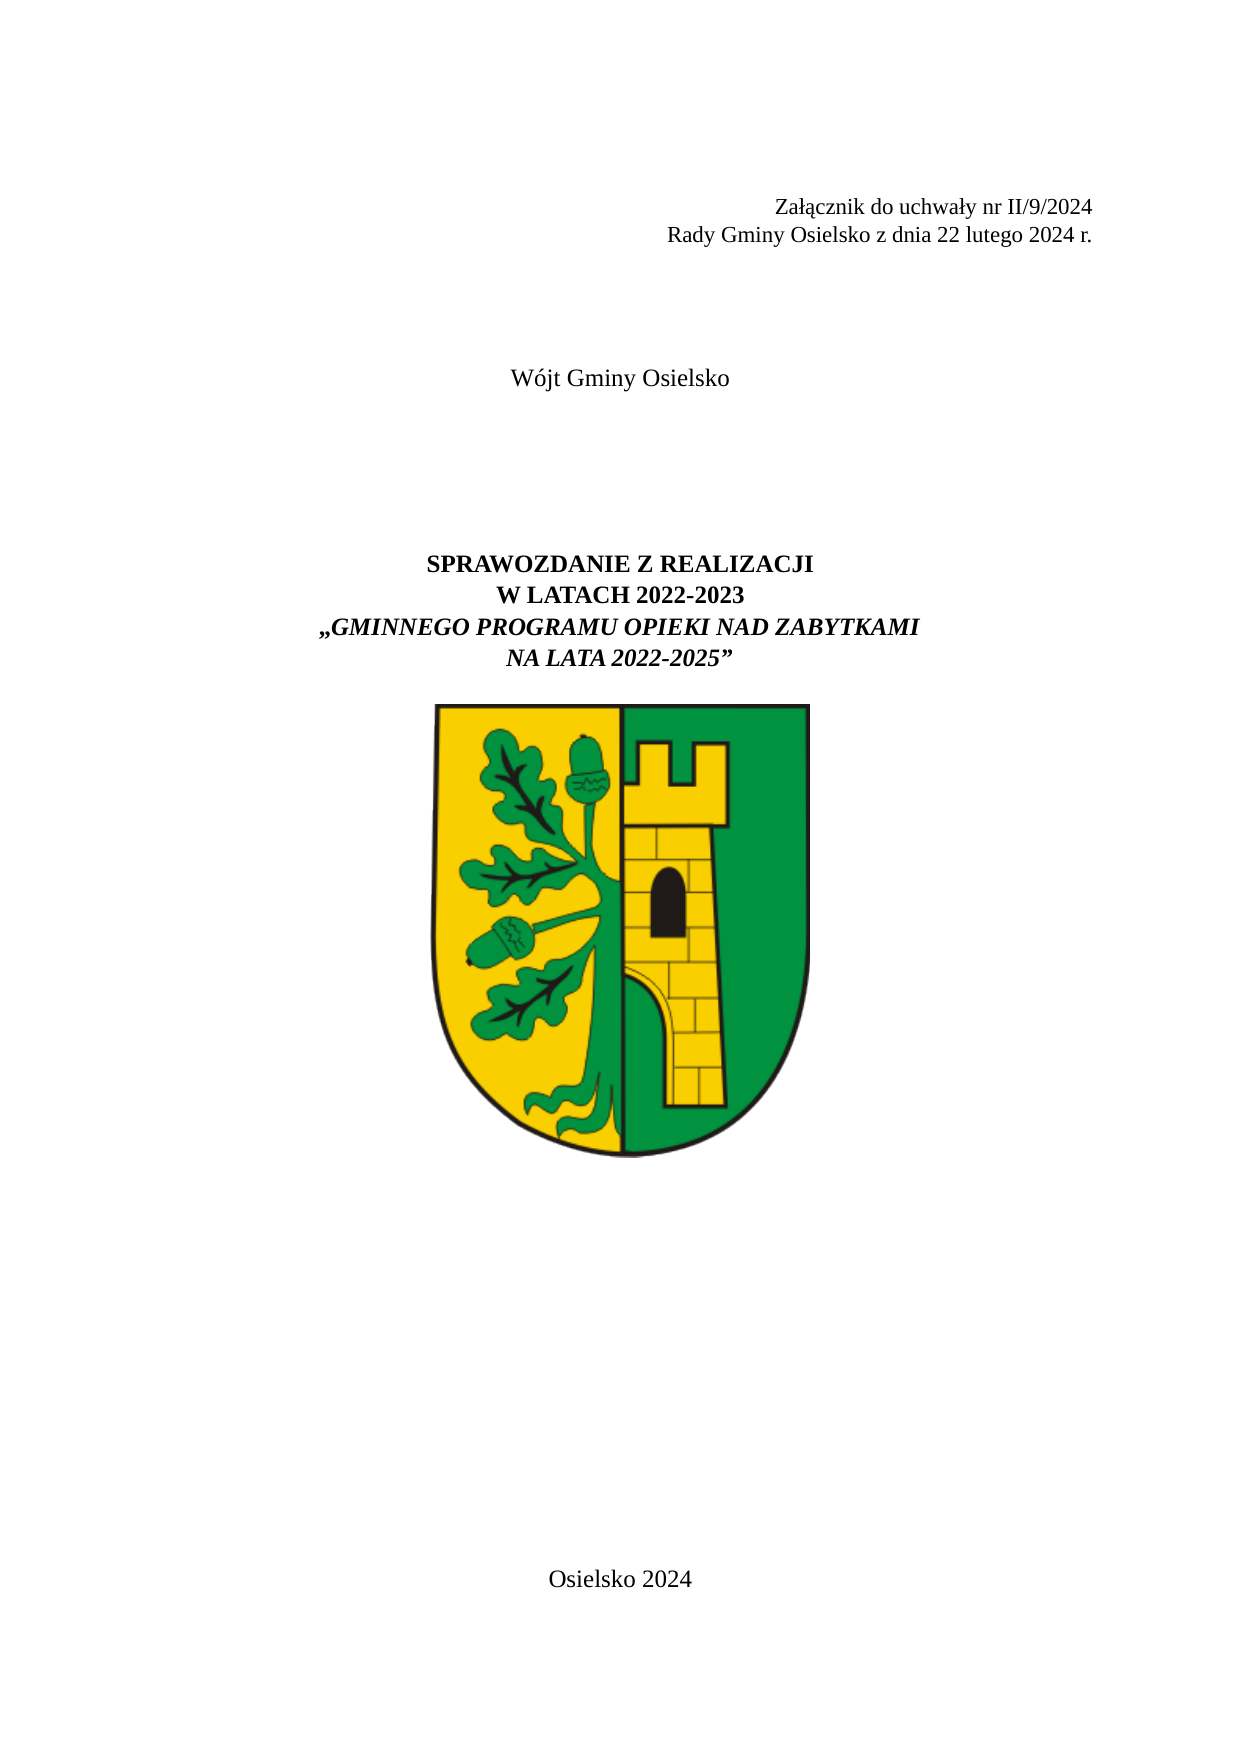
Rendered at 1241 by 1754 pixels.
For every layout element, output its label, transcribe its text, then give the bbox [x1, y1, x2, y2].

picture [430, 704, 810, 1158]
text Osielsko 2024 [148, 1564, 1093, 1592]
text Wójt Gminy Osielsko [148, 363, 1093, 392]
text W LATACH 2022-2023 [148, 581, 1093, 609]
text Rady Gminy Osielsko z dnia 22 lutego 2024 r. [148, 221, 1093, 247]
text NA LATA 2022-2025” [148, 643, 1093, 671]
text SPRAWOZDANIE Z REALIZACJI [148, 549, 1093, 578]
text „GMINNEGO PROGRAMU OPIEKI NAD ZABYTKAMI [148, 612, 1093, 640]
text Załącznik do uchwały nr II/9/2024 [148, 193, 1093, 219]
